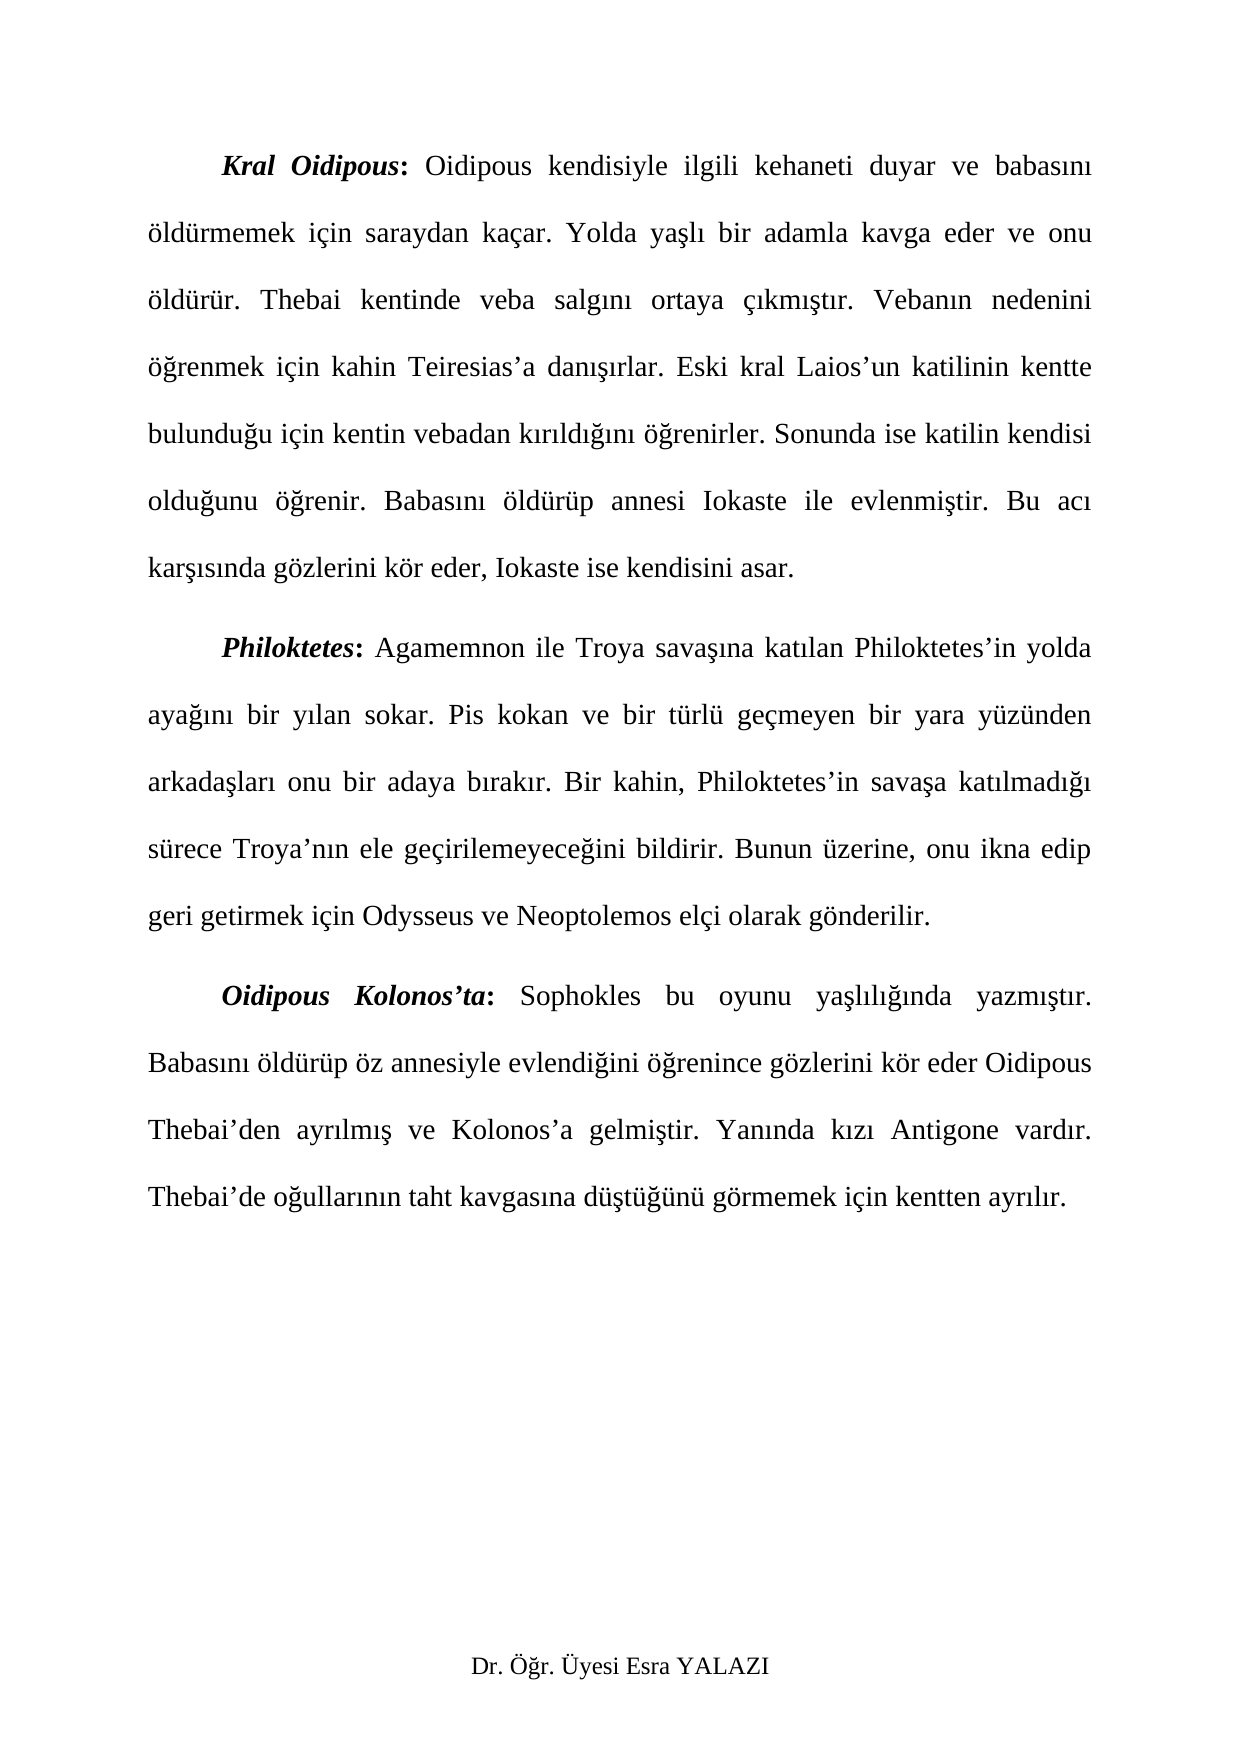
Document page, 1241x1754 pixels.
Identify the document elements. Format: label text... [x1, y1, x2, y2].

text Kral Oidipous: Oidipous kendisiyle ilgili kehaneti duyar ve babasını öldürmemek için saraydan kaçar. Yolda yaşlı bir adamla kavga eder ve onu öldürür. Thebai kentinde veba salgını ortaya çıkmıştır. Vebanın nedenini öğrenmek için kahin Teiresias’a danışırlar. Eski kral Laios’un katilinin kentte bulunduğu için kentin vebadan kırıldığını öğrenirler. Sonunda ise katilin kendisi olduğunu öğrenir. Babasını öldürüp annesi Iokaste ile evlenmiştir. Bu acı karşısında gözlerini kör eder, Iokaste ise kendisini asar. [148, 148, 1093, 584]
text Philoktetes: Agamemnon ile Troya savaşına katılan Philoktetes’in yolda ayağını bir yılan sokar. Pis kokan ve bir türlü geçmeyen bir yara yüzünden arkadaşları onu bir adaya bırakır. Bir kahin, Philoktetes’in savaşa katılmadığı sürece Troya’nın ele geçirilemeyeceğini bildirir. Bunun üzerine, onu ikna edip geri getirmek için Odysseus ve Neoptolemos elçi olarak gönderilir. [148, 630, 1093, 932]
text Oidipous Kolonos’ta: Sophokles bu oyunu yaşlılığında yazmıştır. Babasını öldürüp öz annesiyle evlendiğini öğrenince gözlerini kör eder Oidipous Thebai’den ayrılmış ve Kolonos’a gelmiştir. Yanında kızı Antigone vardır. Thebai’de oğullarının taht kavgasına düştüğünü görmemek için kentten ayrılır. [148, 978, 1093, 1212]
